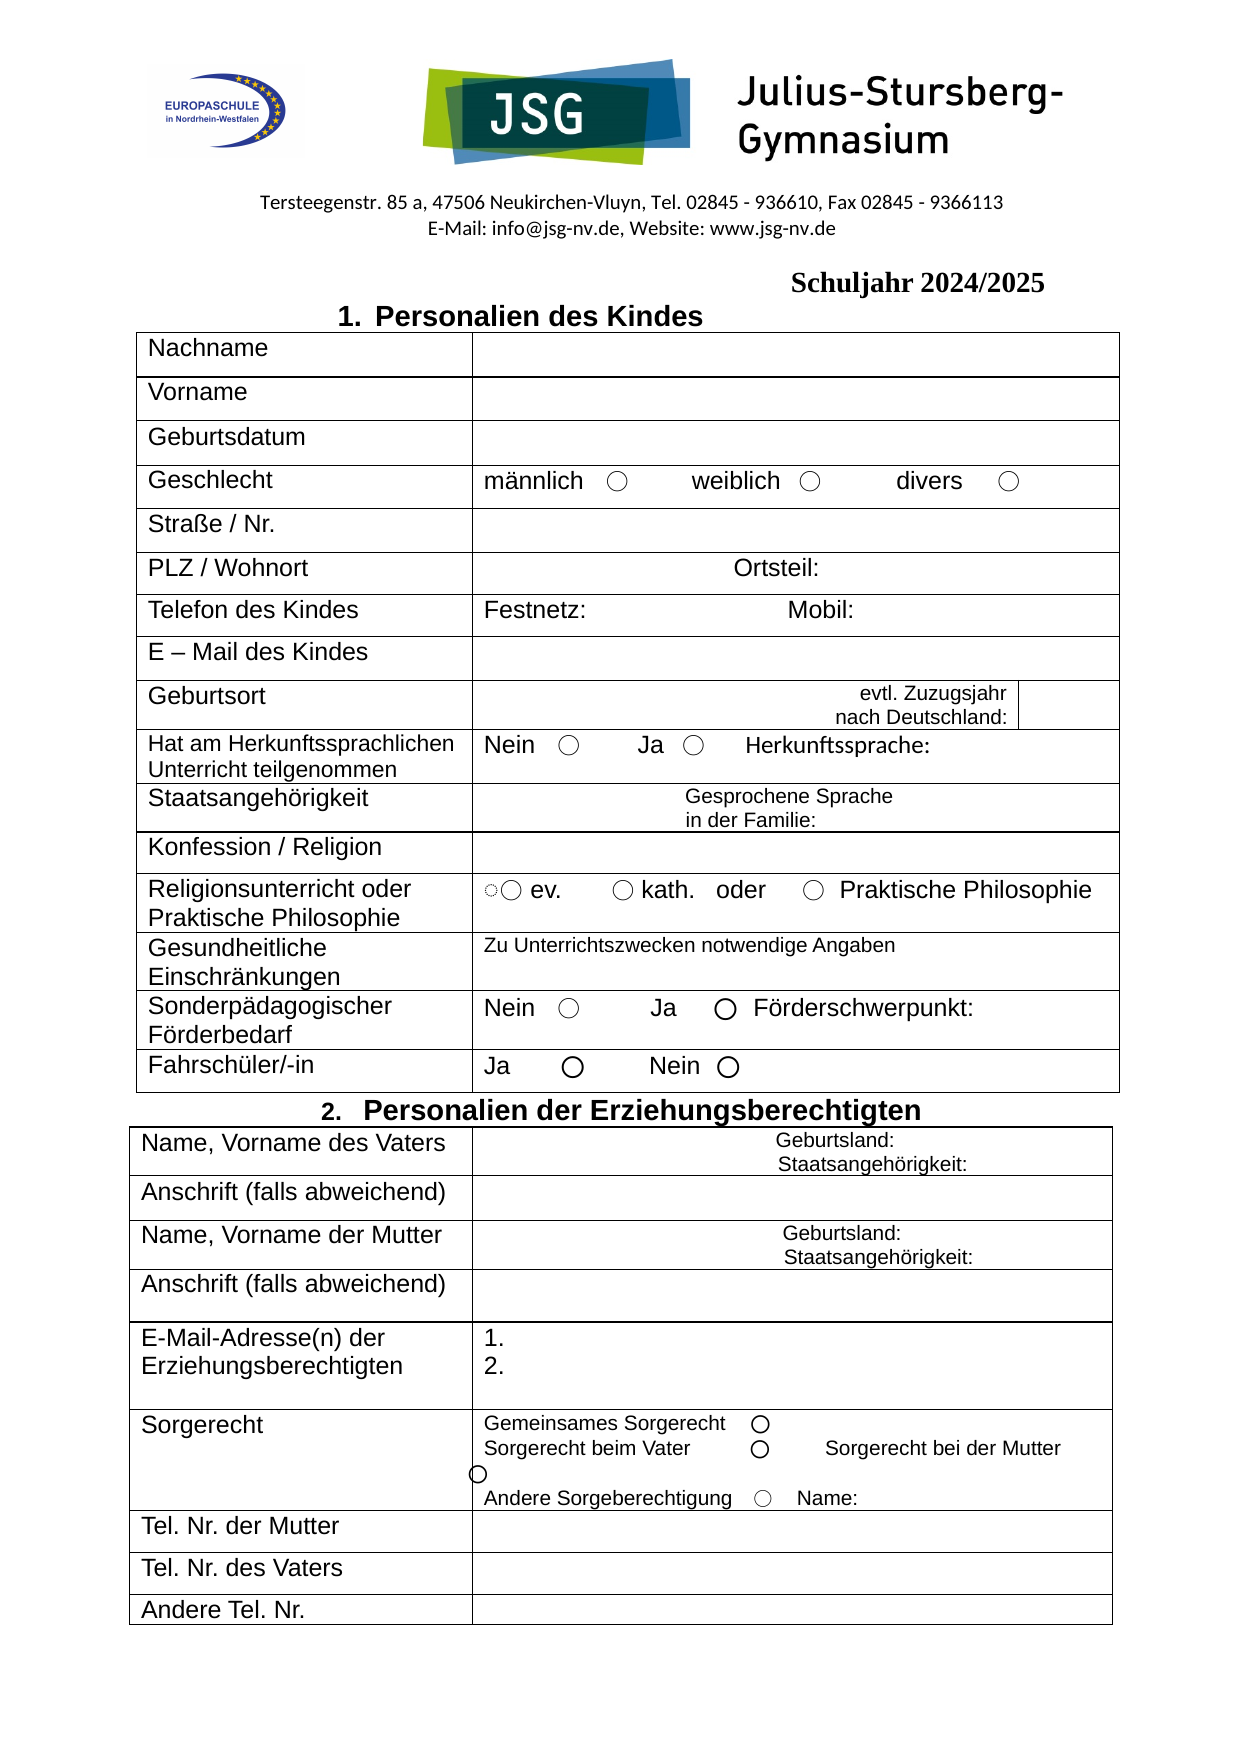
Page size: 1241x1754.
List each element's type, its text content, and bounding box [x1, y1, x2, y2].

table_cell Vorname [137, 378, 472, 420]
table_cell [1019, 681, 1119, 729]
table_cell evtl. Zuzugsjahr nach Deutschland: [473, 681, 1018, 729]
table_header Nachname [137, 333, 472, 376]
list 2. Personalien der Erziehungsberechtigten [141, 1093, 1116, 1126]
table_cell Sorgerecht [130, 1410, 472, 1510]
table_cell Straße / Nr. [137, 509, 472, 552]
table_cell ⃝ ev. ⃝ kath. oder ⃝ Praktische Philosophie [473, 874, 1119, 932]
table_cell Andere Tel. Nr. [130, 1595, 472, 1623]
table_cell Geburtsort [137, 681, 472, 729]
table_cell E – Mail des Kindes [137, 637, 472, 680]
table_cell Gemeinsames Sorgerecht ⃝ Sorgerecht beim Vater ⃝ Sorgerecht bei der Mutter ⃝ Andere Sorgeberechtigung ⃝ Name: [473, 1410, 1112, 1510]
table_cell [473, 1595, 1112, 1623]
table_cell [473, 1270, 1112, 1321]
table_cell PLZ / Wohnort [137, 553, 472, 594]
list Personalien des Kindes [259, 299, 1116, 332]
table_cell Konfession / Religion [137, 833, 472, 873]
table_cell Staatsangehörigkeit [137, 784, 472, 831]
table_cell Anschrift (falls abweichend) [130, 1176, 472, 1219]
table_header Name, Vorname des Vaters [130, 1128, 472, 1175]
table_cell Gesprochene Sprache in der Familie: [473, 784, 1119, 831]
table_cell Nein ⃝ Ja ⃝ Förderschwerpunkt: [473, 991, 1119, 1049]
table_cell Sonderpädagogischer Förderbedarf [137, 991, 472, 1049]
table_cell [473, 833, 1119, 873]
table_cell Geschlecht [137, 466, 472, 508]
table_header Geburtsland: Staatsangehörigkeit: [473, 1128, 1112, 1175]
table_cell Zu Unterrichtszwecken notwendige Angaben [473, 933, 1119, 990]
table_cell Ortsteil: [473, 553, 1119, 594]
table_cell [473, 421, 1119, 464]
table_cell [473, 1176, 1112, 1219]
table_cell Geburtsdatum [137, 421, 472, 464]
table_cell Gesundheitliche Einschränkungen [137, 933, 472, 990]
table_cell Festnetz: Mobil: [473, 595, 1119, 636]
table_cell Name, Vorname der Mutter [130, 1221, 472, 1268]
table_cell Fahrschüler/-in [137, 1050, 472, 1092]
table_cell [473, 1511, 1112, 1552]
picture [422, 59, 1063, 165]
table_cell [473, 1553, 1112, 1594]
table_cell Geburtsland: Staatsangehörigkeit: [473, 1221, 1112, 1268]
table_cell Ja ⃝ Nein ⃝ [473, 1050, 1119, 1092]
table_cell 1. 2. [473, 1323, 1112, 1409]
table_cell Tel. Nr. der Mutter [130, 1511, 472, 1552]
table_cell Tel. Nr. des Vaters [130, 1553, 472, 1594]
table_cell Anschrift (falls abweichend) [130, 1270, 472, 1321]
table_cell Religionsunterricht oder Praktische Philosophie [137, 874, 472, 932]
picture [146, 64, 305, 158]
table_cell Nein ⃝ Ja ⃝ Herkunftssprache: [473, 730, 1119, 782]
table_header [473, 333, 1119, 376]
table_cell männlich ⃝ weiblich ⃝ divers ⃝ [473, 466, 1119, 508]
table_cell Telefon des Kindes [137, 595, 472, 636]
table_cell [473, 637, 1119, 680]
table_cell Hat am Herkunftssprachlichen Unterricht teilgenommen [137, 730, 472, 782]
text Schuljahr 2024/2025 [103, 265, 1116, 299]
table_cell [473, 509, 1119, 552]
table_cell E-Mail-Adresse(n) der Erziehungsberechtigten [130, 1323, 472, 1409]
table_cell [473, 378, 1119, 420]
